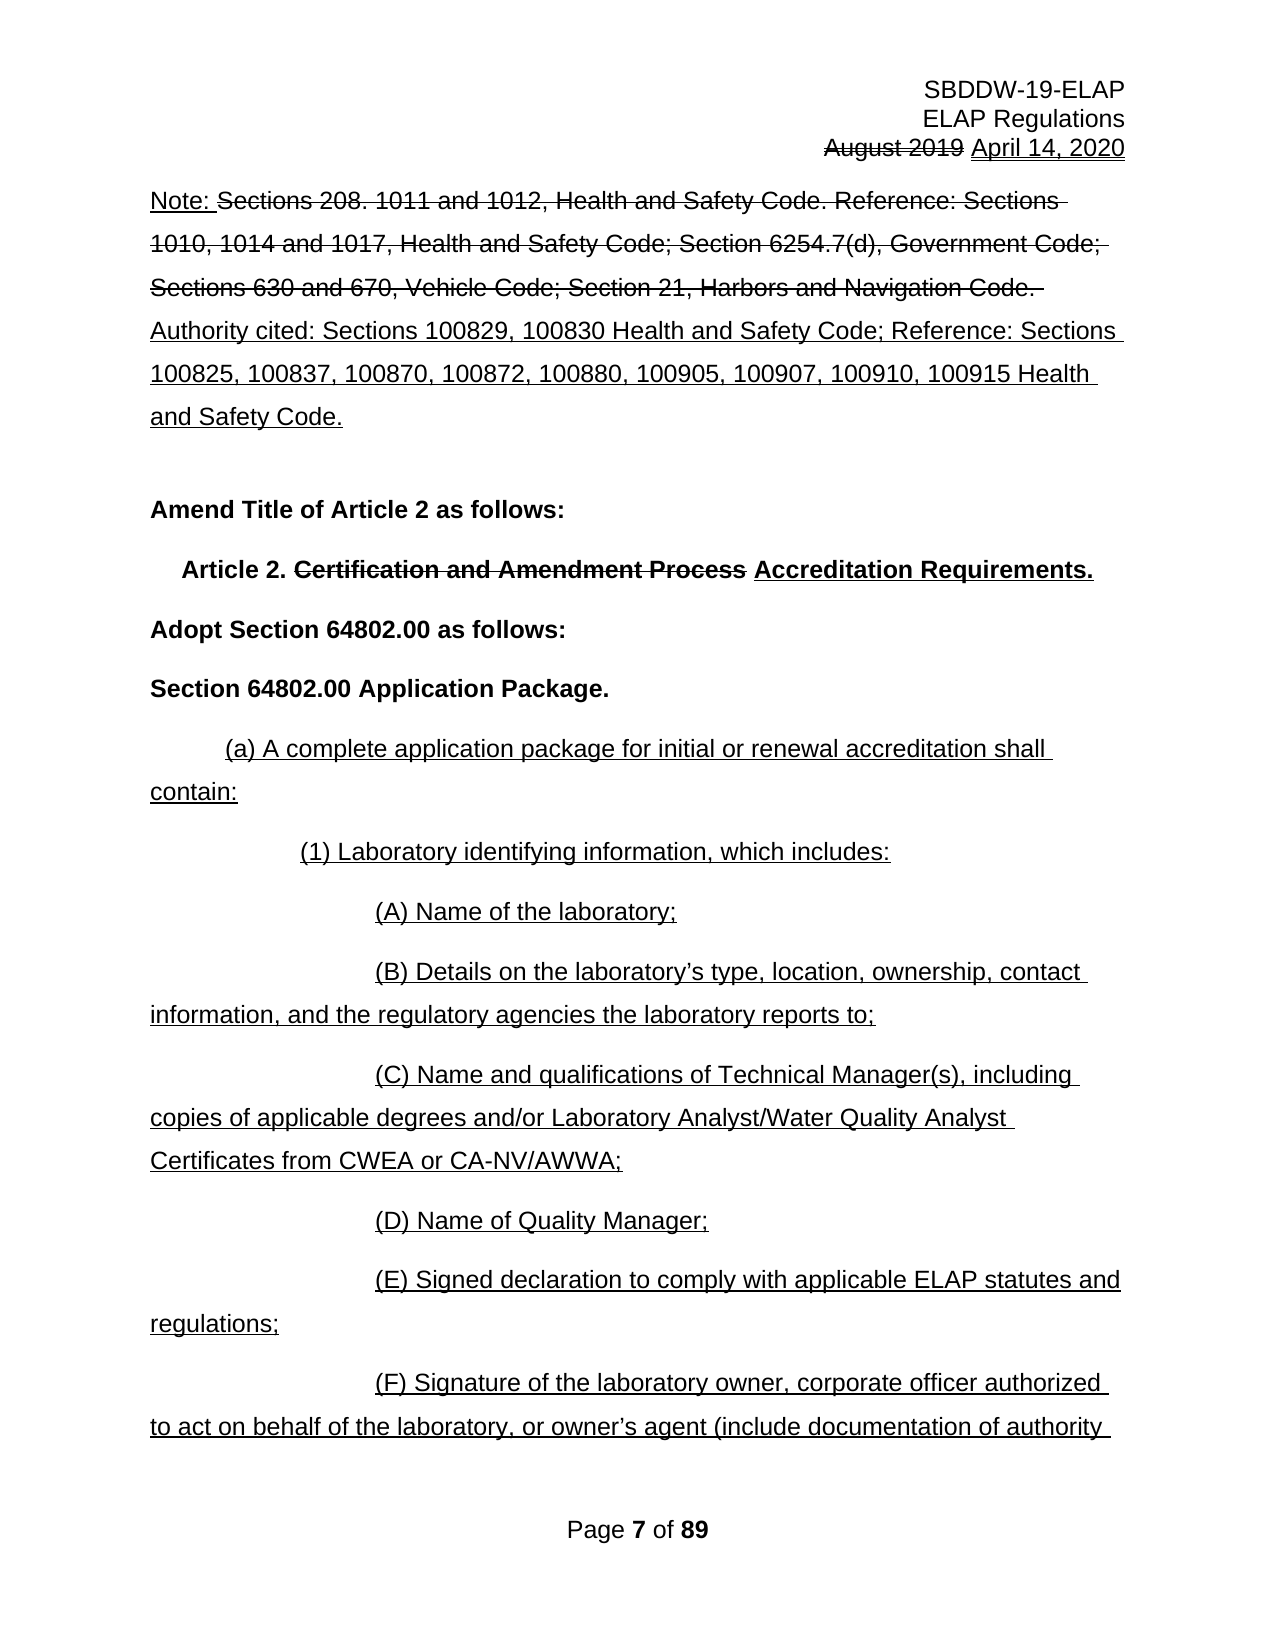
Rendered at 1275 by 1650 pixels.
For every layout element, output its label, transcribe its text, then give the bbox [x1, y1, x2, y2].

text Note: Sections 208. 1011 and 1012, Health and Safety Code. Reference: Sections 1010, 1014 and 1017, Health and Safety Code; Section 6254.7(d), Government Code; Sections 630 and 670, Vehicle Code; Section 21, Harbors and Navigation Code. Authority cited: Sections 100829, 100830 Health and Safety Code; Reference: Sections 100825, 100837, 100870, 100872, 100880, 100905, 100907, 100910, 100915 Health and Safety Code. [150, 186, 1125, 431]
text Adopt Section 64802.00 as follows: [150, 614, 1125, 643]
list Signed declaration to comply with applicable ELAP statutes and regulations; [150, 1265, 1125, 1337]
list A complete application package for initial or renewal accreditation shall contain: [150, 734, 1125, 806]
list Name of the laboratory; [150, 897, 1125, 926]
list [150, 1368, 1125, 1440]
list Details on the laboratory’s type, location, ownership, contact information, and the regulatory agencies the laboratory reports to; [150, 957, 1125, 1028]
subtitle Article 2. Certification and Amendment Process Accreditation Requirements. [150, 555, 1125, 583]
list Name of Quality Manager; [150, 1206, 1125, 1234]
text Amend Title of Article 2 as follows: [150, 495, 1125, 524]
list Laboratory identifying information, which includes: [150, 837, 1125, 866]
subtitle Section 64802.00 Application Package. [150, 674, 1125, 703]
list Name and qualifications of Technical Manager(s), including copies of applicable degrees and/or Laboratory Analyst/Water Quality Analyst Certificates from CWEA or CA-NV/AWWA; [150, 1059, 1125, 1174]
